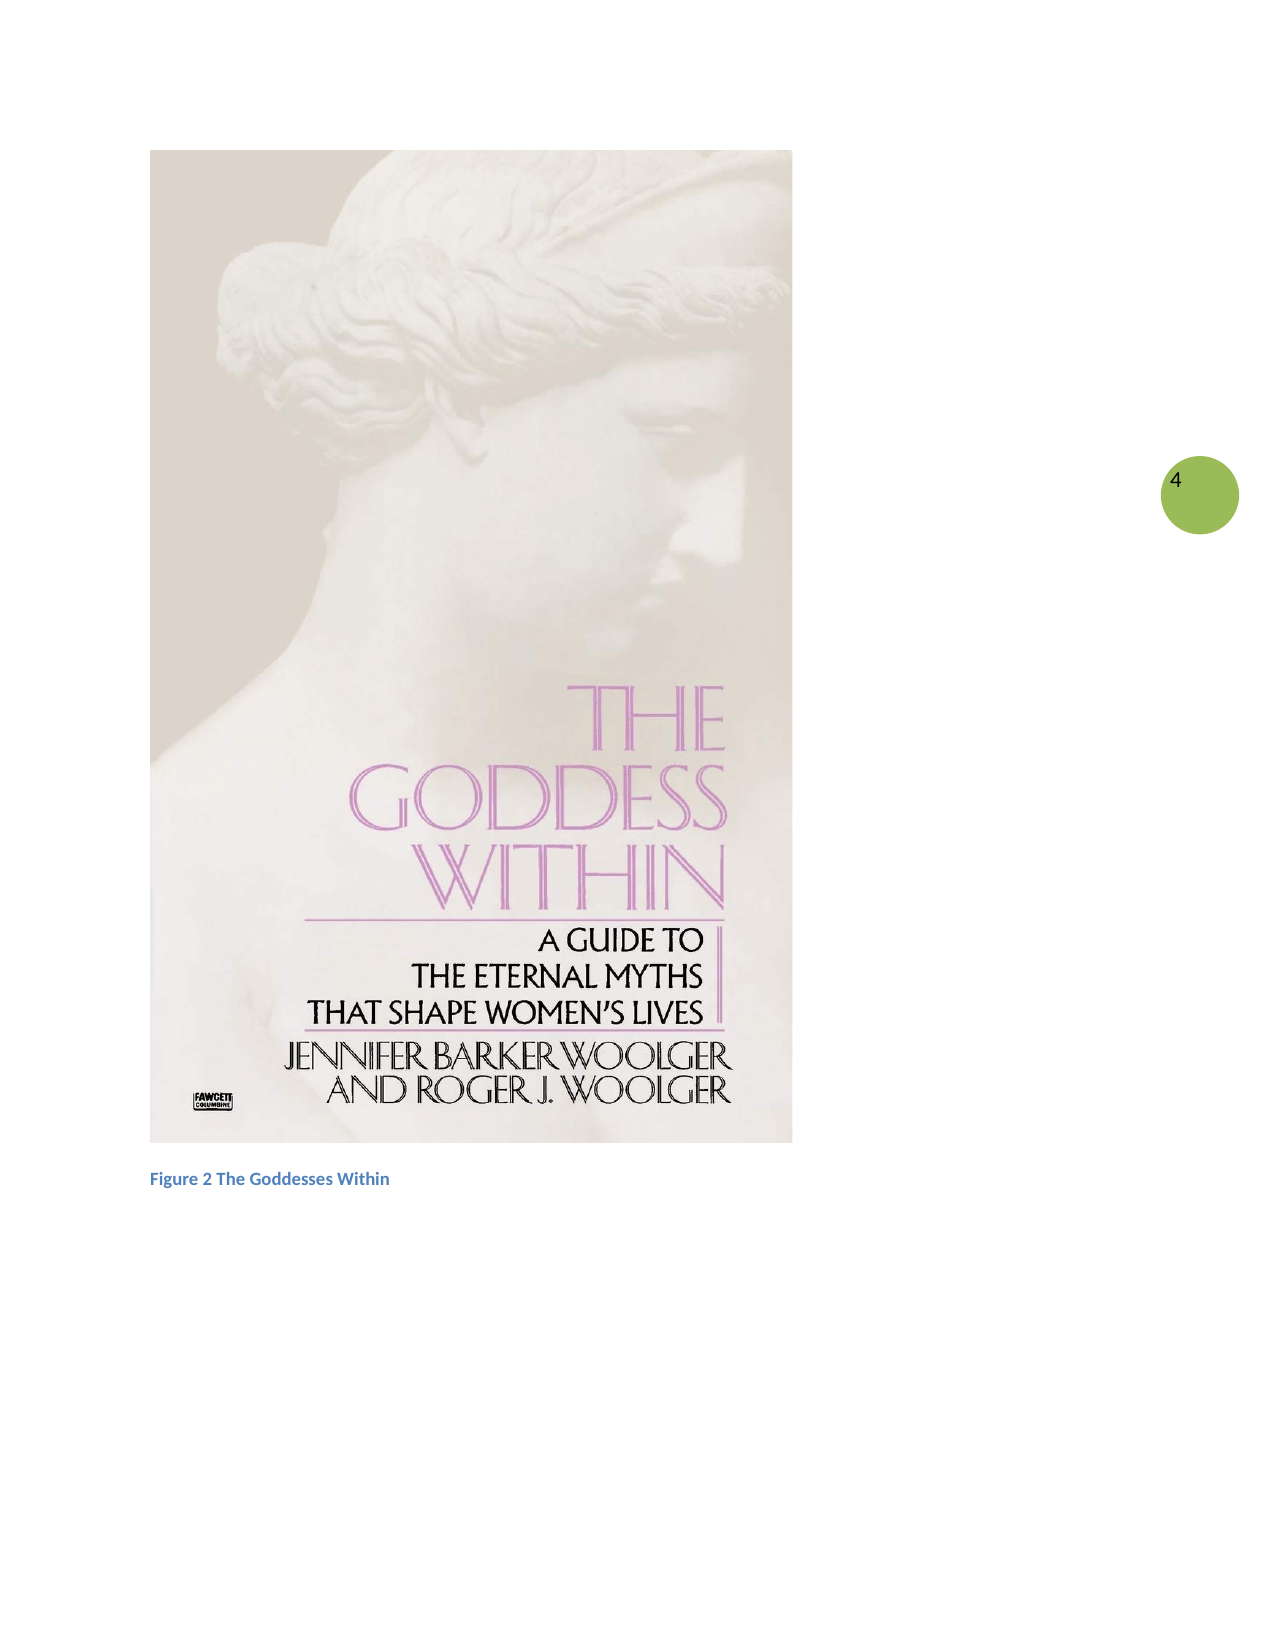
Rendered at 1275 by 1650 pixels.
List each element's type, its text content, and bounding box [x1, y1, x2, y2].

text Figure 2 The Goddesses Within [150, 1168, 1125, 1191]
picture [150, 150, 793, 1143]
